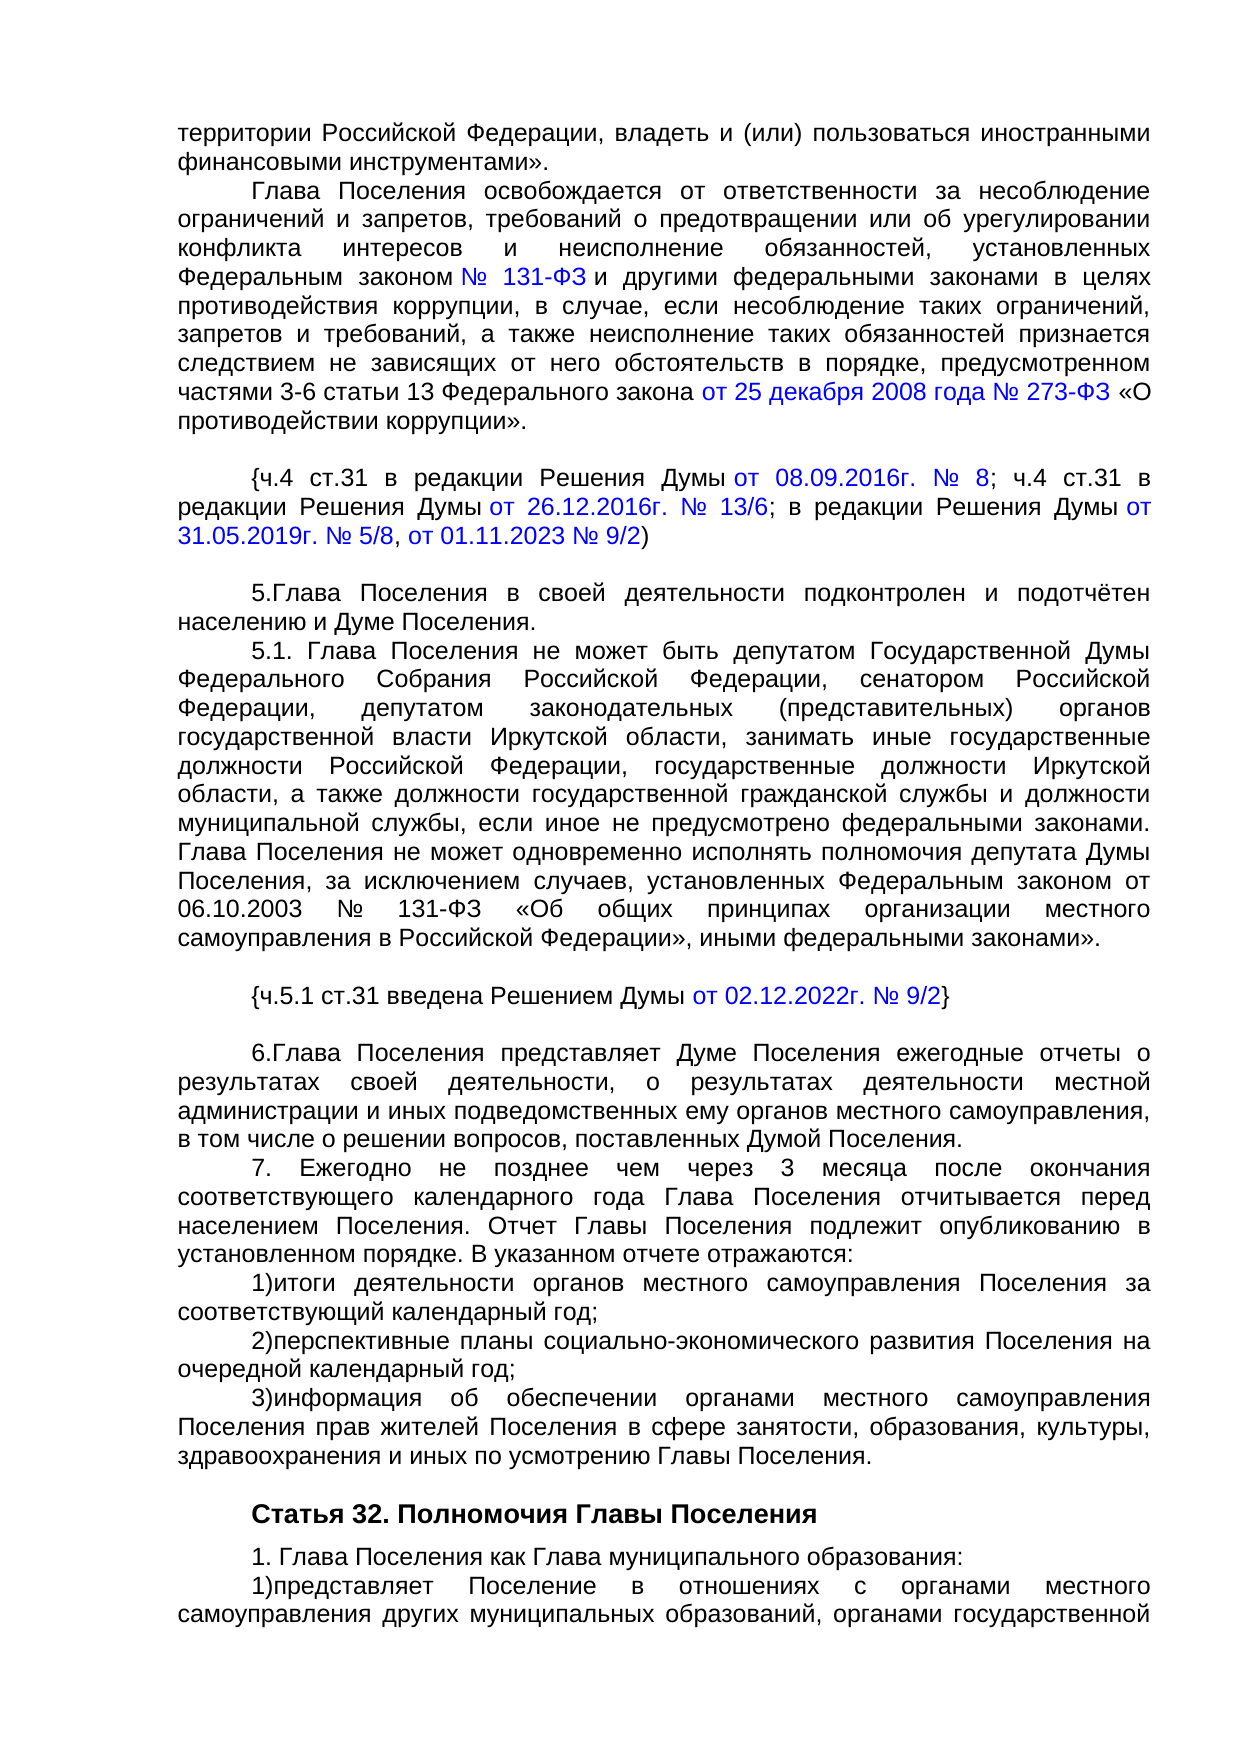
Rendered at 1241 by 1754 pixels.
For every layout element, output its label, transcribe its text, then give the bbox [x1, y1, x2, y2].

text Глава Поселения освобождается от ответственности за несоблюдение ограничений и запретов, требований о предотвращении или об урегулировании конфликта интересов и неисполнение обязанностей, установленных Федеральным законом № 131-ФЗ и другими федеральными законами в целях противодействия коррупции, в случае, если несоблюдение таких ограничений, запретов и требований, а также неисполнение таких обязанностей признается следствием не зависящих от него обстоятельств в порядке, предусмотренном частями 3-6 статьи 13 Федерального закона от 25 декабря 2008 года № 273-ФЗ «О противодействии коррупции». [177, 176, 1152, 434]
text 5.1. Глава Поселения не может быть депутатом Государственной Думы Федерального Собрания Российской Федерации, сенатором Российской Федерации, депутатом законодательных (представительных) органов государственной власти Иркутской области, занимать иные государственные должности Российской Федерации, государственные должности Иркутской области, а также должности государственной гражданской службы и должности муниципальной службы, если иное не предусмотрено федеральными законами. Глава Поселения не может одновременно исполнять полномочия депутата Думы Поселения, за исключением случаев, установленных Федеральным законом от 06.10.2003 № 131-ФЗ «Об общих принципах организации местного самоуправления в Российской Федерации», иными федеральными законами». [177, 636, 1152, 952]
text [177, 1571, 1152, 1628]
text 6.Глава Поселения представляет Думе Поселения ежегодные отчеты о результатах своей деятельности, о результатах деятельности местной администрации и иных подведомственных ему органов местного самоуправления, в том числе о решении вопросов, поставленных Думой Поселения. [177, 1038, 1152, 1153]
text 2)перспективные планы социально-экономического развития Поселения на очередной календарный год; [177, 1326, 1152, 1383]
text 7. Ежегодно не позднее чем через 3 месяца после окончания соответствующего календарного года Глава Поселения отчитывается перед населением Поселения. Отчет Главы Поселения подлежит опубликованию в установленном порядке. В указанном отчете отражаются: [177, 1153, 1152, 1268]
text Статья 32. Полномочия Главы Поселения [177, 1498, 1152, 1529]
text {ч.4 ст.31 в редакции Решения Думы от 08.09.2016г. № 8; ч.4 ст.31 в редакции Решения Думы от 26.12.2016г. № 13/6; в редакции Решения Думы от 31.05.2019г. № 5/8, от 01.11.2023 № 9/2) [177, 463, 1152, 549]
text 1)итоги деятельности органов местного самоуправления Поселения за соответствующий календарный год; [177, 1268, 1152, 1326]
text 1. Глава Поселения как Глава муниципального образования: [177, 1542, 1152, 1571]
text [177, 118, 1152, 176]
text {ч.5.1 ст.31 введена Решением Думы от 02.12.2022г. № 9/2} [177, 981, 1152, 1009]
text 5.Глава Поселения в своей деятельности подконтролен и подотчётен населению и Думе Поселения. [177, 578, 1152, 636]
text 3)информация об обеспечении органами местного самоуправления Поселения прав жителей Поселения в сфере занятости, образования, культуры, здравоохранения и иных по усмотрению Главы Поселения. [177, 1383, 1152, 1469]
